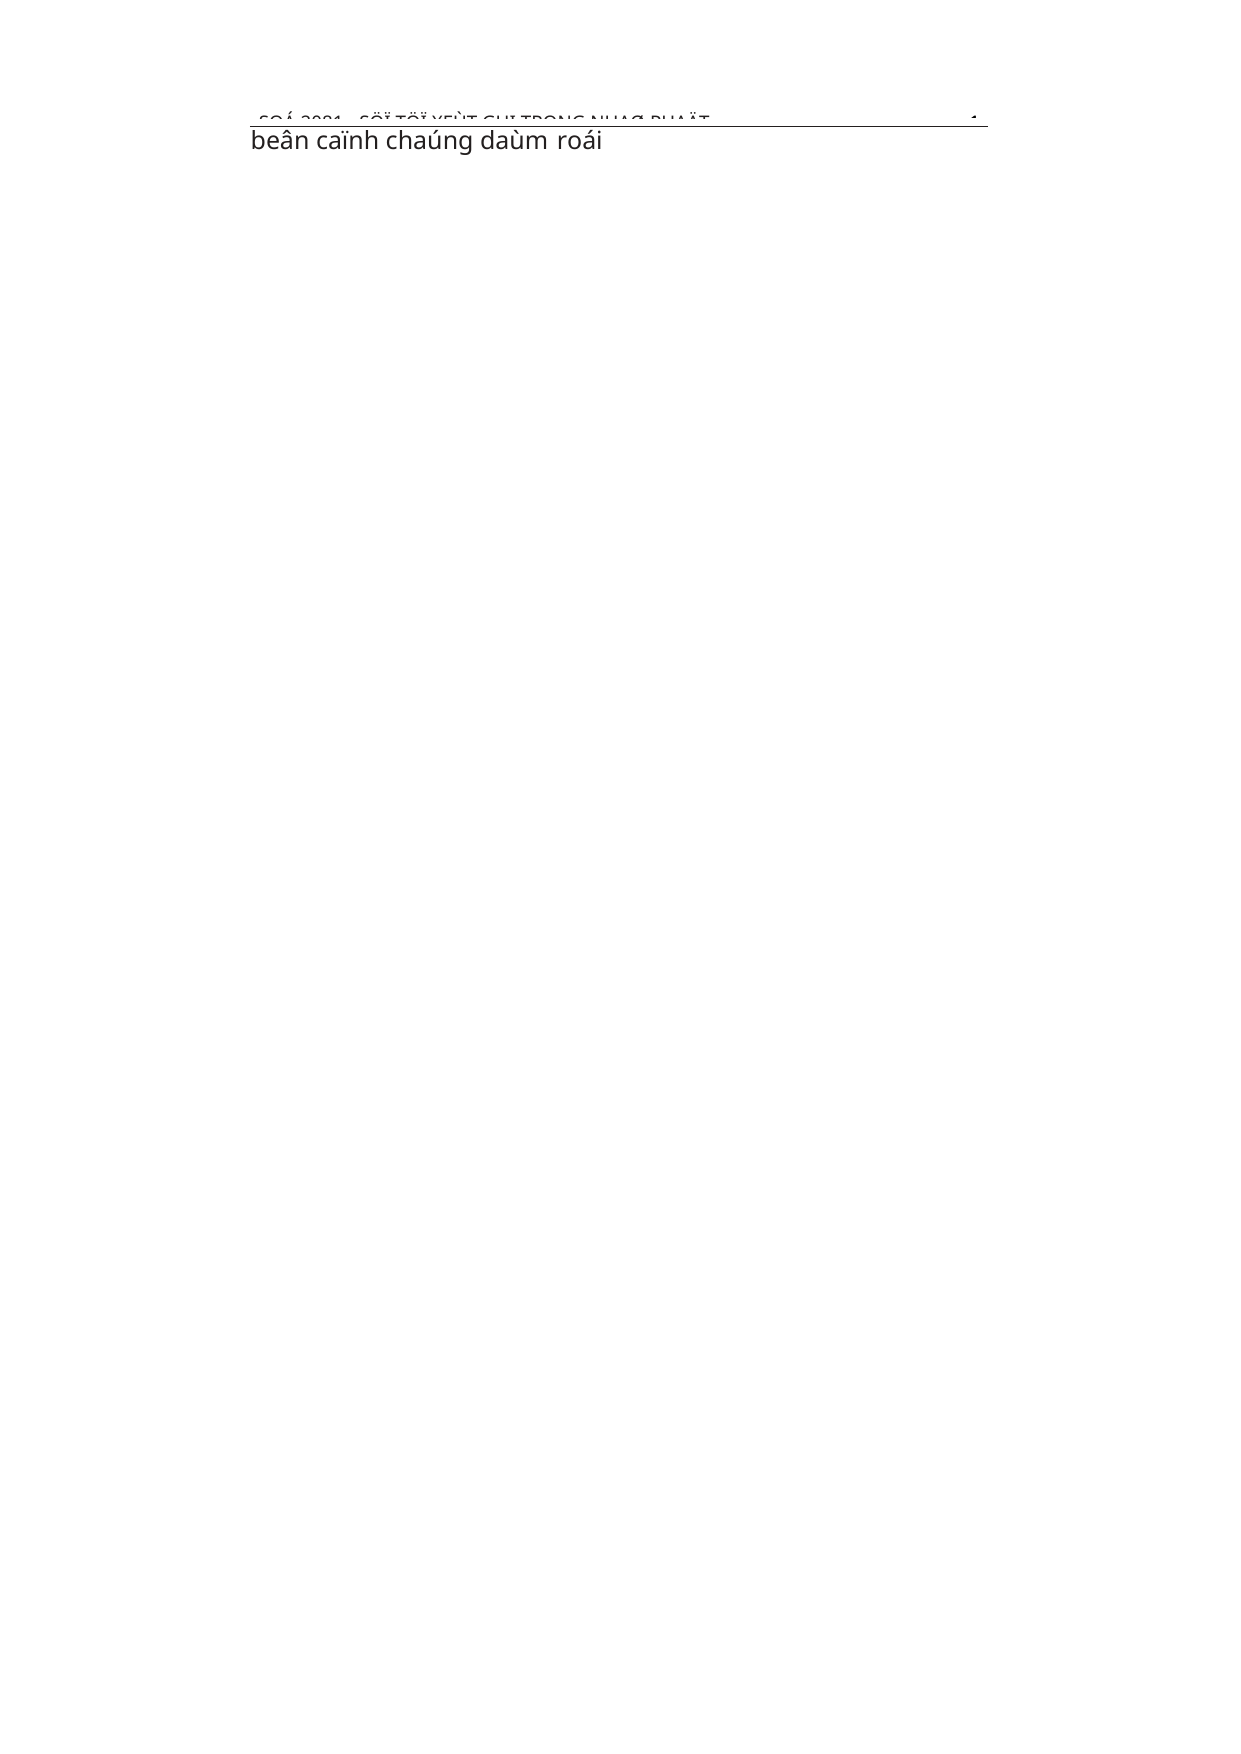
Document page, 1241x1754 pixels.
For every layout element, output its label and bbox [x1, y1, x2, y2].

text [250, 125, 990, 156]
